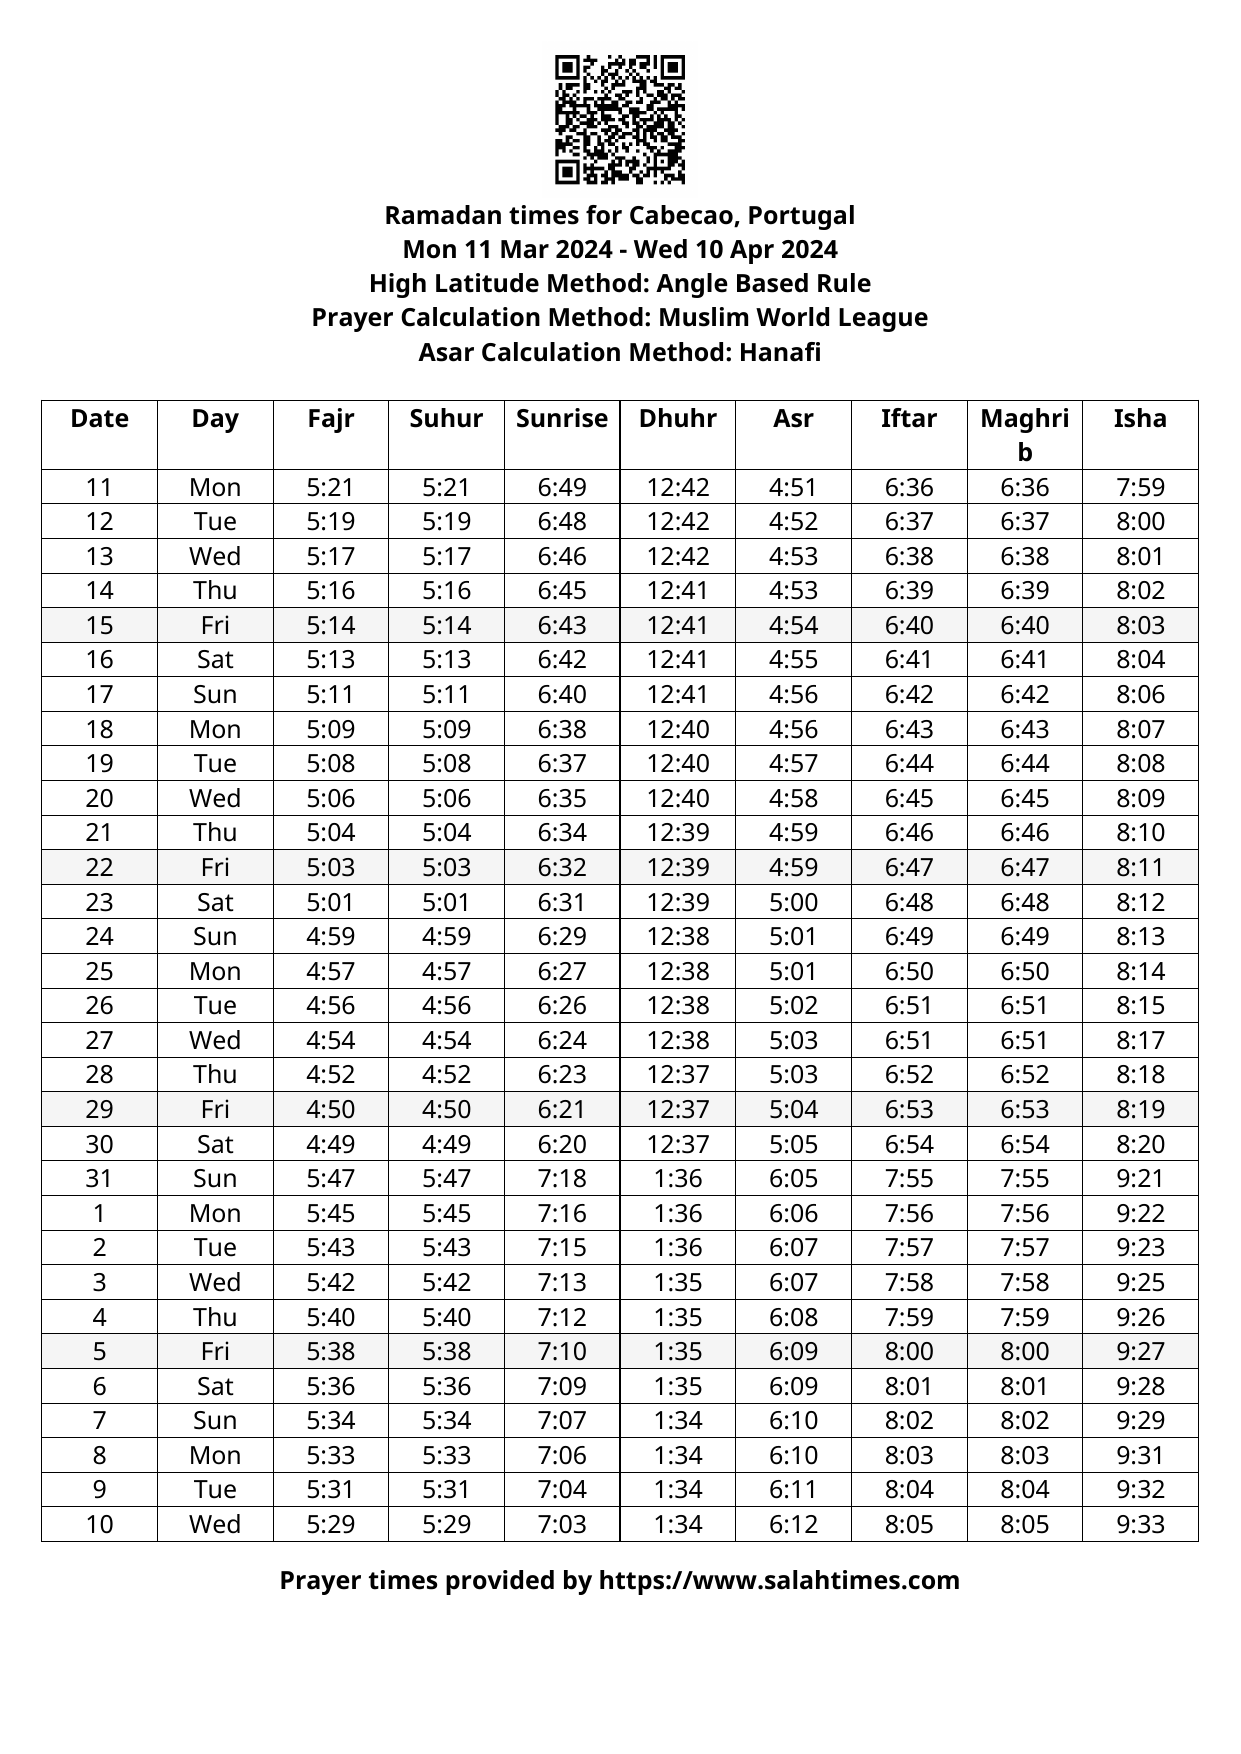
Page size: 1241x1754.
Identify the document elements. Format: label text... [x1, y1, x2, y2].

table_cell 8:00 [1083, 504, 1198, 538]
table_cell 12:38 [621, 919, 735, 953]
table_cell 1:36 [621, 1161, 735, 1195]
table_cell 5:04 [389, 816, 504, 849]
table_cell 20 [42, 781, 157, 814]
table_header Suhur [389, 401, 504, 469]
table_cell 16 [42, 643, 157, 676]
table_cell 8:04 [1083, 643, 1198, 676]
table_cell 4:59 [736, 850, 851, 884]
table_cell 5:19 [389, 504, 504, 538]
table_cell 6:46 [505, 539, 619, 572]
table_cell 9:29 [1083, 1404, 1198, 1437]
table_cell 4:52 [736, 504, 851, 538]
table_cell 5:42 [389, 1265, 504, 1299]
table_cell 4:51 [736, 470, 851, 503]
table_cell 7:55 [852, 1161, 967, 1195]
table_cell 8 [42, 1438, 157, 1472]
table_cell Wed [158, 1265, 273, 1299]
table_cell 12:40 [621, 746, 735, 780]
table_cell 6:42 [968, 677, 1082, 711]
table_cell 5:36 [389, 1369, 504, 1402]
table_cell 4:55 [736, 643, 851, 676]
table_cell 6:45 [968, 781, 1082, 814]
table_cell 6:39 [852, 574, 967, 607]
table_cell 6:40 [852, 608, 967, 642]
table_cell 4:54 [736, 608, 851, 642]
table_cell 6:43 [505, 608, 619, 642]
table_cell 8:10 [1083, 816, 1198, 849]
table_cell 8:11 [1083, 850, 1198, 884]
table_cell 5:09 [274, 712, 388, 745]
table_cell 31 [42, 1161, 157, 1195]
table_cell 4:52 [274, 1058, 388, 1091]
table_cell 7:12 [505, 1300, 619, 1333]
table_cell 6:31 [505, 885, 619, 918]
table_cell Tue [158, 746, 273, 780]
table_cell 30 [42, 1127, 157, 1160]
table_cell 6:47 [852, 850, 967, 884]
table_cell 5:03 [736, 1058, 851, 1091]
table_cell 7:59 [968, 1300, 1082, 1333]
table_cell 15 [42, 608, 157, 642]
table_cell 4:57 [274, 954, 388, 987]
table_header Dhuhr [621, 401, 735, 469]
table_cell 4:57 [389, 954, 504, 987]
table_cell 6:45 [852, 781, 967, 814]
table_cell Wed [158, 781, 273, 814]
table_cell 4:53 [736, 539, 851, 572]
table_cell 6:42 [852, 677, 967, 711]
table_cell 5:14 [389, 608, 504, 642]
table_cell 6:51 [968, 989, 1082, 1022]
table_cell 8:03 [1083, 608, 1198, 642]
table_cell 8:02 [852, 1404, 967, 1437]
table_cell 5:31 [274, 1473, 388, 1506]
table_cell 5:03 [736, 1023, 851, 1057]
table_cell 5:13 [389, 643, 504, 676]
table_cell 8:18 [1083, 1058, 1198, 1091]
table_cell 4:57 [736, 746, 851, 780]
table_cell 4:53 [736, 574, 851, 607]
table_cell 7:58 [852, 1265, 967, 1299]
table_cell 8:00 [852, 1334, 967, 1368]
table_cell 9 [42, 1473, 157, 1506]
table_cell 5:36 [274, 1369, 388, 1402]
table_cell 12:39 [621, 816, 735, 849]
table_cell 6:38 [852, 539, 967, 572]
table_cell 28 [42, 1058, 157, 1091]
table_cell 6:49 [968, 919, 1082, 953]
table_cell 1:34 [621, 1507, 735, 1541]
table_cell 6:06 [736, 1196, 851, 1229]
table_cell 12:39 [621, 850, 735, 884]
table_cell 8:03 [852, 1438, 967, 1472]
table_cell 7:59 [1083, 470, 1198, 503]
table_cell Thu [158, 574, 273, 607]
table_cell 6:05 [736, 1161, 851, 1195]
table_cell 12:41 [621, 608, 735, 642]
table_cell 7:07 [505, 1404, 619, 1437]
table_cell 8:12 [1083, 885, 1198, 918]
table_cell 1:34 [621, 1404, 735, 1437]
table_cell 4:59 [274, 919, 388, 953]
table_cell Thu [158, 1058, 273, 1091]
table_cell Sat [158, 885, 273, 918]
table_cell 5:11 [389, 677, 504, 711]
table_cell 5:47 [274, 1161, 388, 1195]
table_cell 8:07 [1083, 712, 1198, 745]
table_cell 5:16 [389, 574, 504, 607]
table_cell 6:24 [505, 1023, 619, 1057]
table_cell Sat [158, 1369, 273, 1402]
table_header Date [42, 401, 157, 469]
table_cell 5:05 [736, 1127, 851, 1160]
table_cell 6:44 [968, 746, 1082, 780]
table_cell 6:45 [505, 574, 619, 607]
table_cell 5:38 [274, 1334, 388, 1368]
table_cell 6:41 [852, 643, 967, 676]
table_cell 5:45 [389, 1196, 504, 1229]
table_cell 5:01 [274, 885, 388, 918]
table_cell 24 [42, 919, 157, 953]
table_cell 4:50 [274, 1092, 388, 1126]
table_cell 8:01 [852, 1369, 967, 1402]
table_cell 4:56 [736, 677, 851, 711]
table_cell 17 [42, 677, 157, 711]
table_cell 6:50 [852, 954, 967, 987]
text Prayer Calculation Method: Muslim World League [42, 300, 1198, 334]
table_cell 4:54 [274, 1023, 388, 1057]
table_cell 5:03 [389, 850, 504, 884]
table_cell 4:54 [389, 1023, 504, 1057]
table_cell 7:18 [505, 1161, 619, 1195]
table_cell Mon [158, 712, 273, 745]
table_cell 7 [42, 1404, 157, 1437]
table_cell 6:11 [736, 1473, 851, 1506]
table_cell 6:35 [505, 781, 619, 814]
table_cell 6:29 [505, 919, 619, 953]
table_cell Sat [158, 1127, 273, 1160]
table_cell 6:54 [968, 1127, 1082, 1160]
table_cell Thu [158, 1300, 273, 1333]
table_cell 11 [42, 470, 157, 503]
table_cell 6:53 [968, 1092, 1082, 1126]
table_cell 5:01 [736, 919, 851, 953]
table_cell Fri [158, 1334, 273, 1368]
table_cell 4 [42, 1300, 157, 1333]
table_cell 6:46 [852, 816, 967, 849]
table_header Day [158, 401, 273, 469]
table_cell 13 [42, 539, 157, 572]
table_cell 10 [42, 1507, 157, 1541]
table_cell 9:25 [1083, 1265, 1198, 1299]
table_cell 5:45 [274, 1196, 388, 1229]
table_cell 6:36 [968, 470, 1082, 503]
table_cell 12 [42, 504, 157, 538]
table_cell 9:21 [1083, 1161, 1198, 1195]
table_cell 6:37 [505, 746, 619, 780]
table_cell Tue [158, 504, 273, 538]
table_cell 5:03 [274, 850, 388, 884]
table_cell 5:09 [389, 712, 504, 745]
table_cell 1:35 [621, 1300, 735, 1333]
table_cell 4:59 [736, 816, 851, 849]
table_header Fajr [274, 401, 388, 469]
table_cell 6:38 [968, 539, 1082, 572]
table_cell 12:37 [621, 1092, 735, 1126]
table_cell Mon [158, 954, 273, 987]
table_cell 7:03 [505, 1507, 619, 1541]
table_cell Fri [158, 1092, 273, 1126]
table_cell 7:16 [505, 1196, 619, 1229]
table_cell 5:21 [389, 470, 504, 503]
table_cell 5:43 [274, 1231, 388, 1264]
table_cell 7:04 [505, 1473, 619, 1506]
table_cell 7:59 [852, 1300, 967, 1333]
table_cell 9:31 [1083, 1438, 1198, 1472]
table_cell Tue [158, 1473, 273, 1506]
table_cell 6:51 [852, 989, 967, 1022]
table_header Asr [736, 401, 851, 469]
table_cell 5:40 [274, 1300, 388, 1333]
table_cell Wed [158, 539, 273, 572]
text Mon 11 Mar 2024 - Wed 10 Apr 2024 [42, 232, 1198, 266]
table_cell 23 [42, 885, 157, 918]
table_cell 14 [42, 574, 157, 607]
table_cell 5:14 [274, 608, 388, 642]
text Prayer times provided by https://www.salahtimes.com [42, 1563, 1198, 1597]
table_cell 5 [42, 1334, 157, 1368]
table_cell 9:33 [1083, 1507, 1198, 1541]
table_cell 7:56 [968, 1196, 1082, 1229]
table_cell 6:10 [736, 1404, 851, 1437]
table_cell 6:07 [736, 1231, 851, 1264]
table_cell Sun [158, 1161, 273, 1195]
text Ramadan times for Cabecao, Portugal [42, 198, 1198, 232]
table_cell 9:22 [1083, 1196, 1198, 1229]
table_cell 12:38 [621, 989, 735, 1022]
table_cell 7:55 [968, 1161, 1082, 1195]
table_cell 6:54 [852, 1127, 967, 1160]
table_cell Mon [158, 1438, 273, 1472]
table_cell 6:09 [736, 1369, 851, 1402]
table_cell 4:56 [274, 989, 388, 1022]
table_cell 6:26 [505, 989, 619, 1022]
table_cell 22 [42, 850, 157, 884]
table_cell 12:37 [621, 1058, 735, 1091]
table_cell 6:41 [968, 643, 1082, 676]
table_cell 1:36 [621, 1196, 735, 1229]
table_cell Sun [158, 919, 273, 953]
table_cell 6:37 [852, 504, 967, 538]
table_cell 5:04 [274, 816, 388, 849]
table_cell 6:07 [736, 1265, 851, 1299]
table_cell 5:17 [274, 539, 388, 572]
table_cell 5:04 [736, 1092, 851, 1126]
table_cell 12:42 [621, 539, 735, 572]
table_cell 26 [42, 989, 157, 1022]
table_cell 9:23 [1083, 1231, 1198, 1264]
table_cell 6:46 [968, 816, 1082, 849]
table_cell 1:34 [621, 1473, 735, 1506]
table_cell 6:36 [852, 470, 967, 503]
table_cell 5:08 [389, 746, 504, 780]
table_cell 6:21 [505, 1092, 619, 1126]
table_cell 5:29 [389, 1507, 504, 1541]
table_cell 5:34 [274, 1404, 388, 1437]
table_cell 6:27 [505, 954, 619, 987]
table_cell 5:19 [274, 504, 388, 538]
table_cell 4:49 [389, 1127, 504, 1160]
table_cell 12:40 [621, 712, 735, 745]
table_cell 4:56 [736, 712, 851, 745]
table_cell 6:08 [736, 1300, 851, 1333]
table_cell Tue [158, 1231, 273, 1264]
table_cell 7:06 [505, 1438, 619, 1472]
table_cell 12:40 [621, 781, 735, 814]
table_cell 5:06 [274, 781, 388, 814]
table_cell 5:21 [274, 470, 388, 503]
table_header Maghrib [968, 401, 1082, 469]
table_cell 5:38 [389, 1334, 504, 1368]
table_cell 7:58 [968, 1265, 1082, 1299]
table_cell 6:12 [736, 1507, 851, 1541]
table_cell 9:32 [1083, 1473, 1198, 1506]
table_cell 3 [42, 1265, 157, 1299]
table_cell 7:56 [852, 1196, 967, 1229]
table_cell 7:57 [968, 1231, 1082, 1264]
table_cell 6:34 [505, 816, 619, 849]
table_cell 8:15 [1083, 989, 1198, 1022]
table_cell 5:47 [389, 1161, 504, 1195]
table_cell 6:09 [736, 1334, 851, 1368]
table_cell 6:51 [852, 1023, 967, 1057]
table_cell 8:01 [968, 1369, 1082, 1402]
table_cell 12:42 [621, 470, 735, 503]
table_cell 5:01 [736, 954, 851, 987]
table_cell 8:03 [968, 1438, 1082, 1472]
text High Latitude Method: Angle Based Rule [42, 266, 1198, 300]
table_cell 1 [42, 1196, 157, 1229]
table_cell 6:48 [968, 885, 1082, 918]
table_cell 6:51 [968, 1023, 1082, 1057]
table_cell 1:36 [621, 1231, 735, 1264]
table_cell 5:11 [274, 677, 388, 711]
table_cell 6:48 [505, 504, 619, 538]
table_cell 6:43 [852, 712, 967, 745]
table_cell Fri [158, 608, 273, 642]
table_cell 27 [42, 1023, 157, 1057]
table_cell 7:57 [852, 1231, 967, 1264]
table_cell 6:53 [852, 1092, 967, 1126]
table_cell 6:52 [852, 1058, 967, 1091]
table_cell 4:59 [389, 919, 504, 953]
table_cell 5:08 [274, 746, 388, 780]
table_cell 8:04 [968, 1473, 1082, 1506]
table_cell 21 [42, 816, 157, 849]
table_cell 12:41 [621, 574, 735, 607]
table_cell 4:49 [274, 1127, 388, 1160]
table_cell 5:17 [389, 539, 504, 572]
text Asar Calculation Method: Hanafi [42, 334, 1198, 368]
table_cell 29 [42, 1092, 157, 1126]
table_cell 1:34 [621, 1438, 735, 1472]
table_cell 6:43 [968, 712, 1082, 745]
table_cell 5:02 [736, 989, 851, 1022]
table_cell 8:14 [1083, 954, 1198, 987]
table_cell 9:26 [1083, 1300, 1198, 1333]
table_cell 6:40 [968, 608, 1082, 642]
table_header Isha [1083, 401, 1198, 469]
table_cell Thu [158, 816, 273, 849]
table_cell 6:50 [968, 954, 1082, 987]
table_cell 8:09 [1083, 781, 1198, 814]
table_cell 12:41 [621, 677, 735, 711]
table_cell 5:16 [274, 574, 388, 607]
table_cell 5:06 [389, 781, 504, 814]
table_cell 5:42 [274, 1265, 388, 1299]
table_cell 12:38 [621, 1023, 735, 1057]
table_cell 8:02 [968, 1404, 1082, 1437]
table_cell Wed [158, 1023, 273, 1057]
table_cell 6:49 [505, 470, 619, 503]
table_header Iftar [852, 401, 967, 469]
table_cell 6:48 [852, 885, 967, 918]
table_cell 19 [42, 746, 157, 780]
table_cell 8:13 [1083, 919, 1198, 953]
table_cell Mon [158, 470, 273, 503]
table_cell 4:50 [389, 1092, 504, 1126]
table_cell 6:49 [852, 919, 967, 953]
table_cell 5:01 [389, 885, 504, 918]
table_cell 6:10 [736, 1438, 851, 1472]
table_cell 6:40 [505, 677, 619, 711]
table_cell 9:27 [1083, 1334, 1198, 1368]
table_cell 8:05 [968, 1507, 1082, 1541]
table_cell 5:33 [389, 1438, 504, 1472]
table_cell Wed [158, 1507, 273, 1541]
table_cell 8:17 [1083, 1023, 1198, 1057]
table_cell 5:29 [274, 1507, 388, 1541]
table_cell 6:37 [968, 504, 1082, 538]
table_cell 7:10 [505, 1334, 619, 1368]
table_cell 5:00 [736, 885, 851, 918]
table_cell 12:39 [621, 885, 735, 918]
table_cell 8:04 [852, 1473, 967, 1506]
table_cell 6:42 [505, 643, 619, 676]
table_cell 25 [42, 954, 157, 987]
table_cell 8:02 [1083, 574, 1198, 607]
table_cell 7:15 [505, 1231, 619, 1264]
table_cell 5:31 [389, 1473, 504, 1506]
table_cell 6:32 [505, 850, 619, 884]
table_cell 6:47 [968, 850, 1082, 884]
table_cell 6:38 [505, 712, 619, 745]
table_cell 6:20 [505, 1127, 619, 1160]
table_cell 6:52 [968, 1058, 1082, 1091]
table_cell 6:39 [968, 574, 1082, 607]
table_cell 8:19 [1083, 1092, 1198, 1126]
table_cell Sat [158, 643, 273, 676]
table_cell 8:08 [1083, 746, 1198, 780]
table_cell 7:13 [505, 1265, 619, 1299]
table_cell Fri [158, 850, 273, 884]
table_cell 5:43 [389, 1231, 504, 1264]
table_cell 12:38 [621, 954, 735, 987]
table_cell 9:28 [1083, 1369, 1198, 1402]
table_cell 8:05 [852, 1507, 967, 1541]
table_cell 8:06 [1083, 677, 1198, 711]
table_cell 6:23 [505, 1058, 619, 1091]
table_cell 6:44 [852, 746, 967, 780]
table_cell Sun [158, 677, 273, 711]
table_cell 12:41 [621, 643, 735, 676]
table_cell 1:35 [621, 1265, 735, 1299]
table_cell Tue [158, 989, 273, 1022]
table_cell 12:37 [621, 1127, 735, 1160]
table_cell 12:42 [621, 504, 735, 538]
table_header Sunrise [505, 401, 619, 469]
table_cell 4:52 [389, 1058, 504, 1091]
table_cell 4:58 [736, 781, 851, 814]
table_cell 1:35 [621, 1334, 735, 1368]
table_cell 18 [42, 712, 157, 745]
table_cell 2 [42, 1231, 157, 1264]
table_cell 8:01 [1083, 539, 1198, 572]
table_cell 6 [42, 1369, 157, 1402]
table_cell 8:00 [968, 1334, 1082, 1368]
table_cell 8:20 [1083, 1127, 1198, 1160]
table_cell Sun [158, 1404, 273, 1437]
table_cell 5:34 [389, 1404, 504, 1437]
table_cell 4:56 [389, 989, 504, 1022]
table_cell Mon [158, 1196, 273, 1229]
picture [542, 41, 699, 198]
table_cell 5:33 [274, 1438, 388, 1472]
table_cell 5:40 [389, 1300, 504, 1333]
table_cell 5:13 [274, 643, 388, 676]
table_cell 1:35 [621, 1369, 735, 1402]
table_cell 7:09 [505, 1369, 619, 1402]
